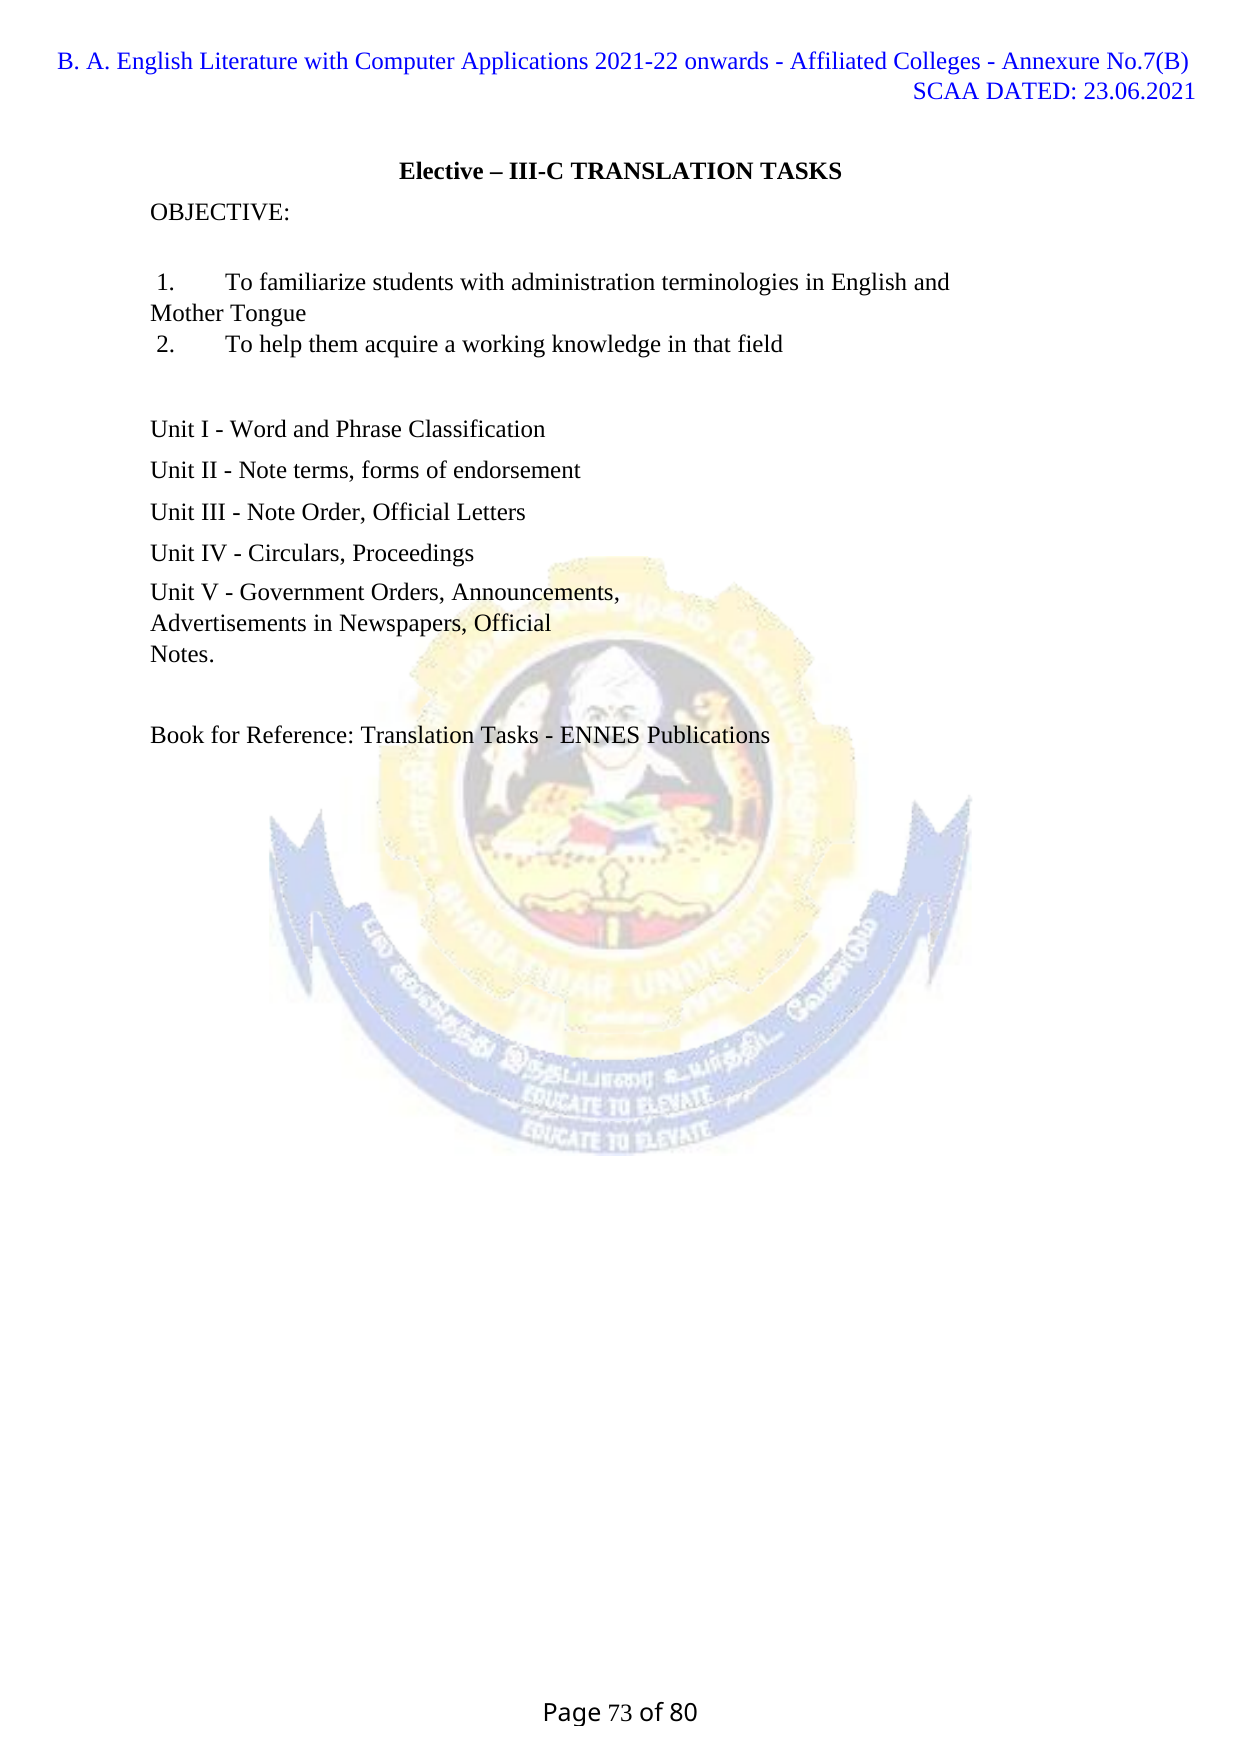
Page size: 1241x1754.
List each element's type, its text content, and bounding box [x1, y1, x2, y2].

text Unit V - Government Orders, Announcements, Advertisements in Newspapers, Official Notes. [150, 577, 622, 668]
picture [268, 749, 973, 1156]
picture [268, 567, 973, 720]
text Unit I - Word and Phrase Classification Unit II - Note terms, forms of endorsement Unit III - Note Order, Official Letters [150, 414, 588, 526]
subtitle Elective – III-C TRANSLATION TASKS [399, 156, 1159, 185]
list To familiarize students with administration terminologies in English and Mother Tongue [150, 267, 1027, 327]
text Book for Reference: Translation Tasks - ENNES Publications [150, 720, 1159, 749]
text OBJECTIVE: [150, 197, 1159, 226]
text Unit IV - Circulars, Proceedings [150, 539, 1159, 567]
list To help them acquire a working knowledge in that field [156, 329, 1159, 358]
